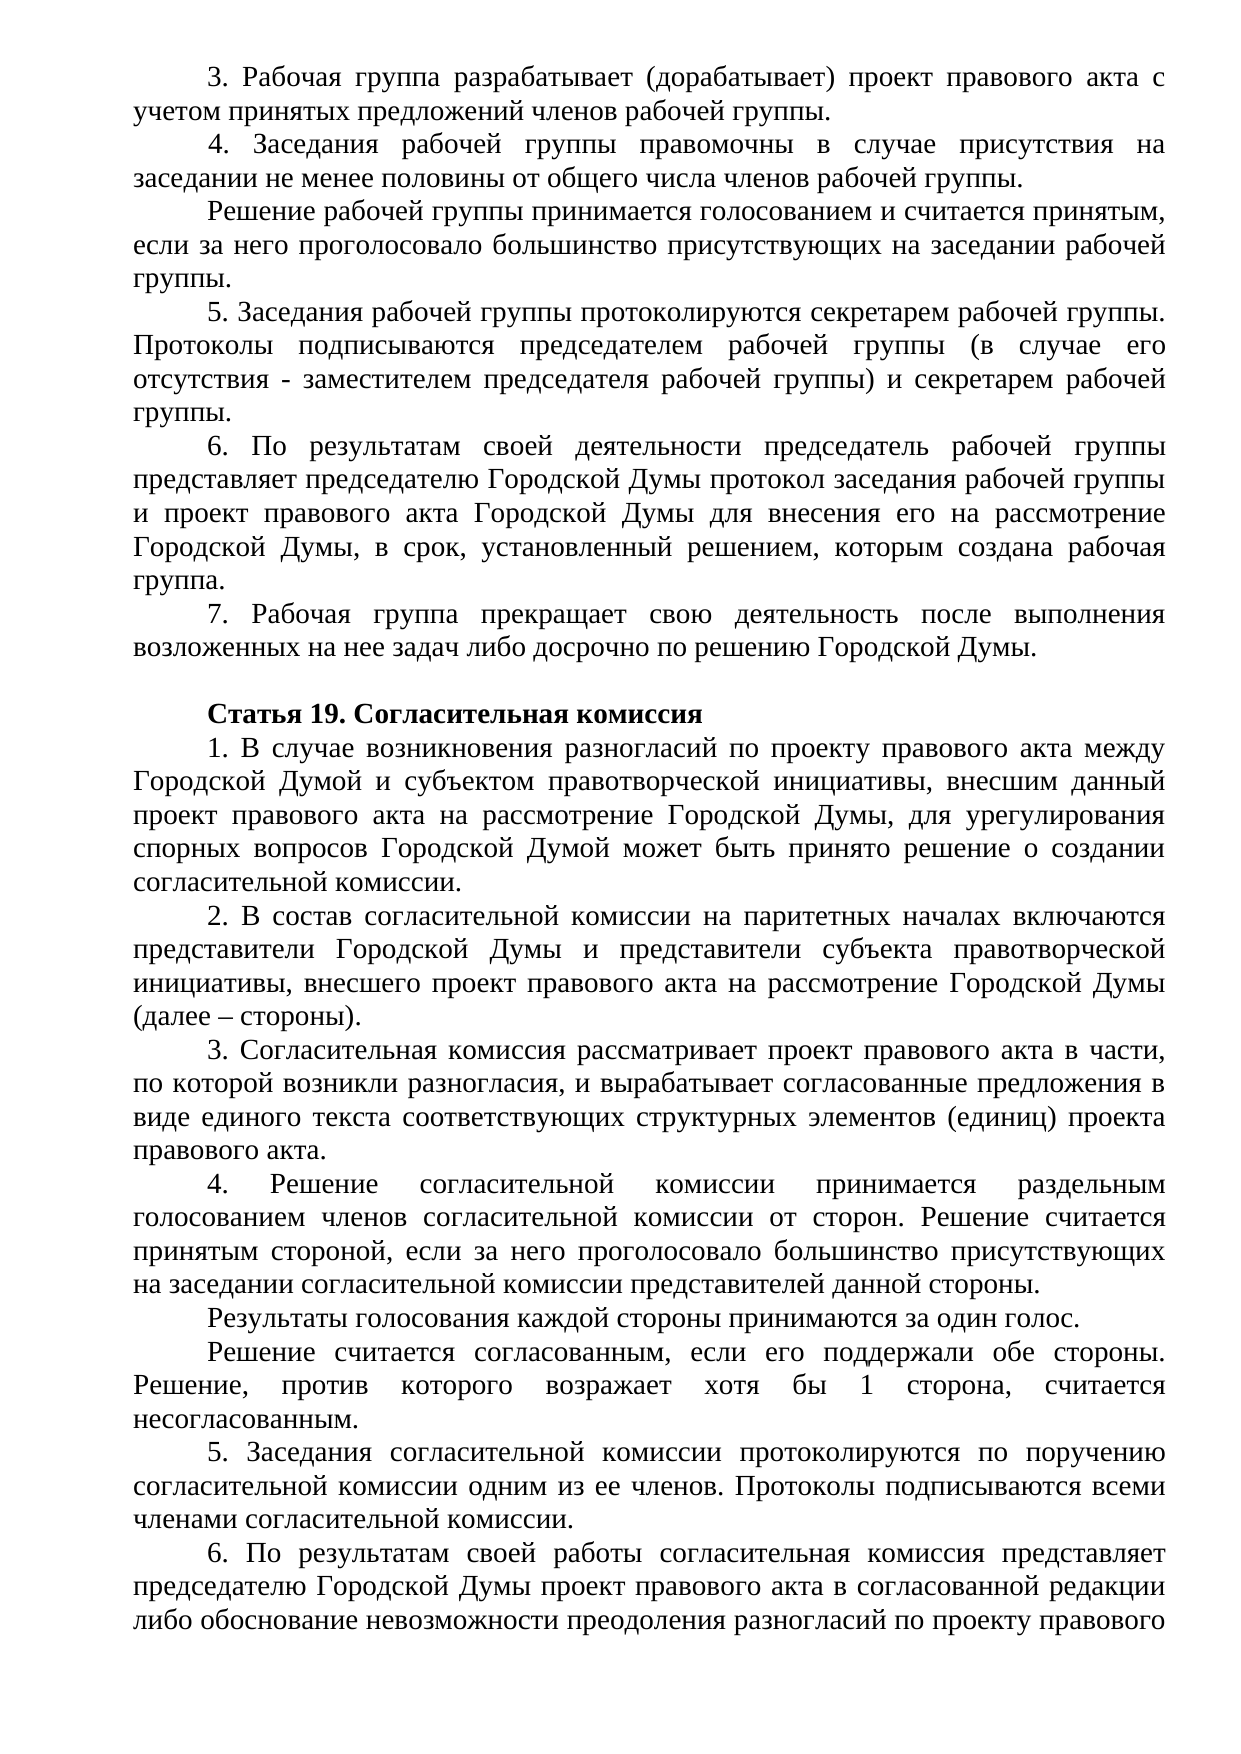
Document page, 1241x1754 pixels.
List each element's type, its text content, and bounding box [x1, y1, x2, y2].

text 1. В случае возникновения разногласий по проекту правового акта между Городской Думой и субъектом правотворческой инициативы, внесшим данный проект правового акта на рассмотрение Городской Думы, для урегулирования спорных вопросов Городской Думой может быть принято решение о создании согласительной комиссии. [133, 730, 1167, 898]
text 4. Решение согласительной комиссии принимается раздельным голосованием членов согласительной комиссии от сторон. Решение считается принятым стороной, если за него проголосовало большинство присутствующих на заседании согласительной комиссии представителей данной стороны. [133, 1166, 1167, 1300]
text 5. Заседания согласительной комиссии протоколируются по поручению согласительной комиссии одним из ее членов. Протоколы подписываются всеми членами согласительной комиссии. [133, 1434, 1167, 1535]
text Решение считается согласованным, если его поддержали обе стороны. Решение, против которого возражает хотя бы 1 сторона, считается несогласованным. [133, 1334, 1167, 1434]
text 3. Рабочая группа разрабатывает (дорабатывает) проект правового акта с учетом принятых предложений членов рабочей группы. [133, 59, 1167, 126]
text 2. В состав согласительной комиссии на паритетных началах включаются представители Городской Думы и представители субъекта правотворческой инициативы, внесшего проект правового акта на рассмотрение Городской Думы (далее – стороны). [133, 898, 1167, 1032]
text 3. Согласительная комиссия рассматривает проект правового акта в части, по которой возникли разногласия, и вырабатывает согласованные предложения в виде единого текста соответствующих структурных элементов (единиц) проекта правового акта. [133, 1032, 1167, 1166]
subtitle 7. Рабочая группа прекращает свою деятельность после выполнения возложенных на нее задач либо досрочно по решению Городской Думы. [133, 596, 1167, 663]
text Результаты голосования каждой стороны принимаются за один голос. [133, 1300, 1167, 1334]
text 5. Заседания рабочей группы протоколируются секретарем рабочей группы. Протоколы подписываются председателем рабочей группы (в случае его отсутствия - заместителем председателя рабочей группы) и секретарем рабочей группы. [133, 294, 1167, 428]
text Решение рабочей группы принимается голосованием и считается принятым, если за него проголосовало большинство присутствующих на заседании рабочей группы. [133, 193, 1167, 294]
text 4. Заседания рабочей группы правомочны в случае присутствия на заседании не менее половины от общего числа членов рабочей группы. [133, 126, 1167, 193]
subtitle Статья 19. Согласительная комиссия [133, 696, 1167, 730]
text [133, 1535, 1167, 1636]
text 6. По результатам своей деятельности председатель рабочей группы представляет председателю Городской Думы протокол заседания рабочей группы и проект правового акта Городской Думы для внесения его на рассмотрение Городской Думы, в срок, установленный решением, которым создана рабочая группа. [133, 428, 1167, 596]
